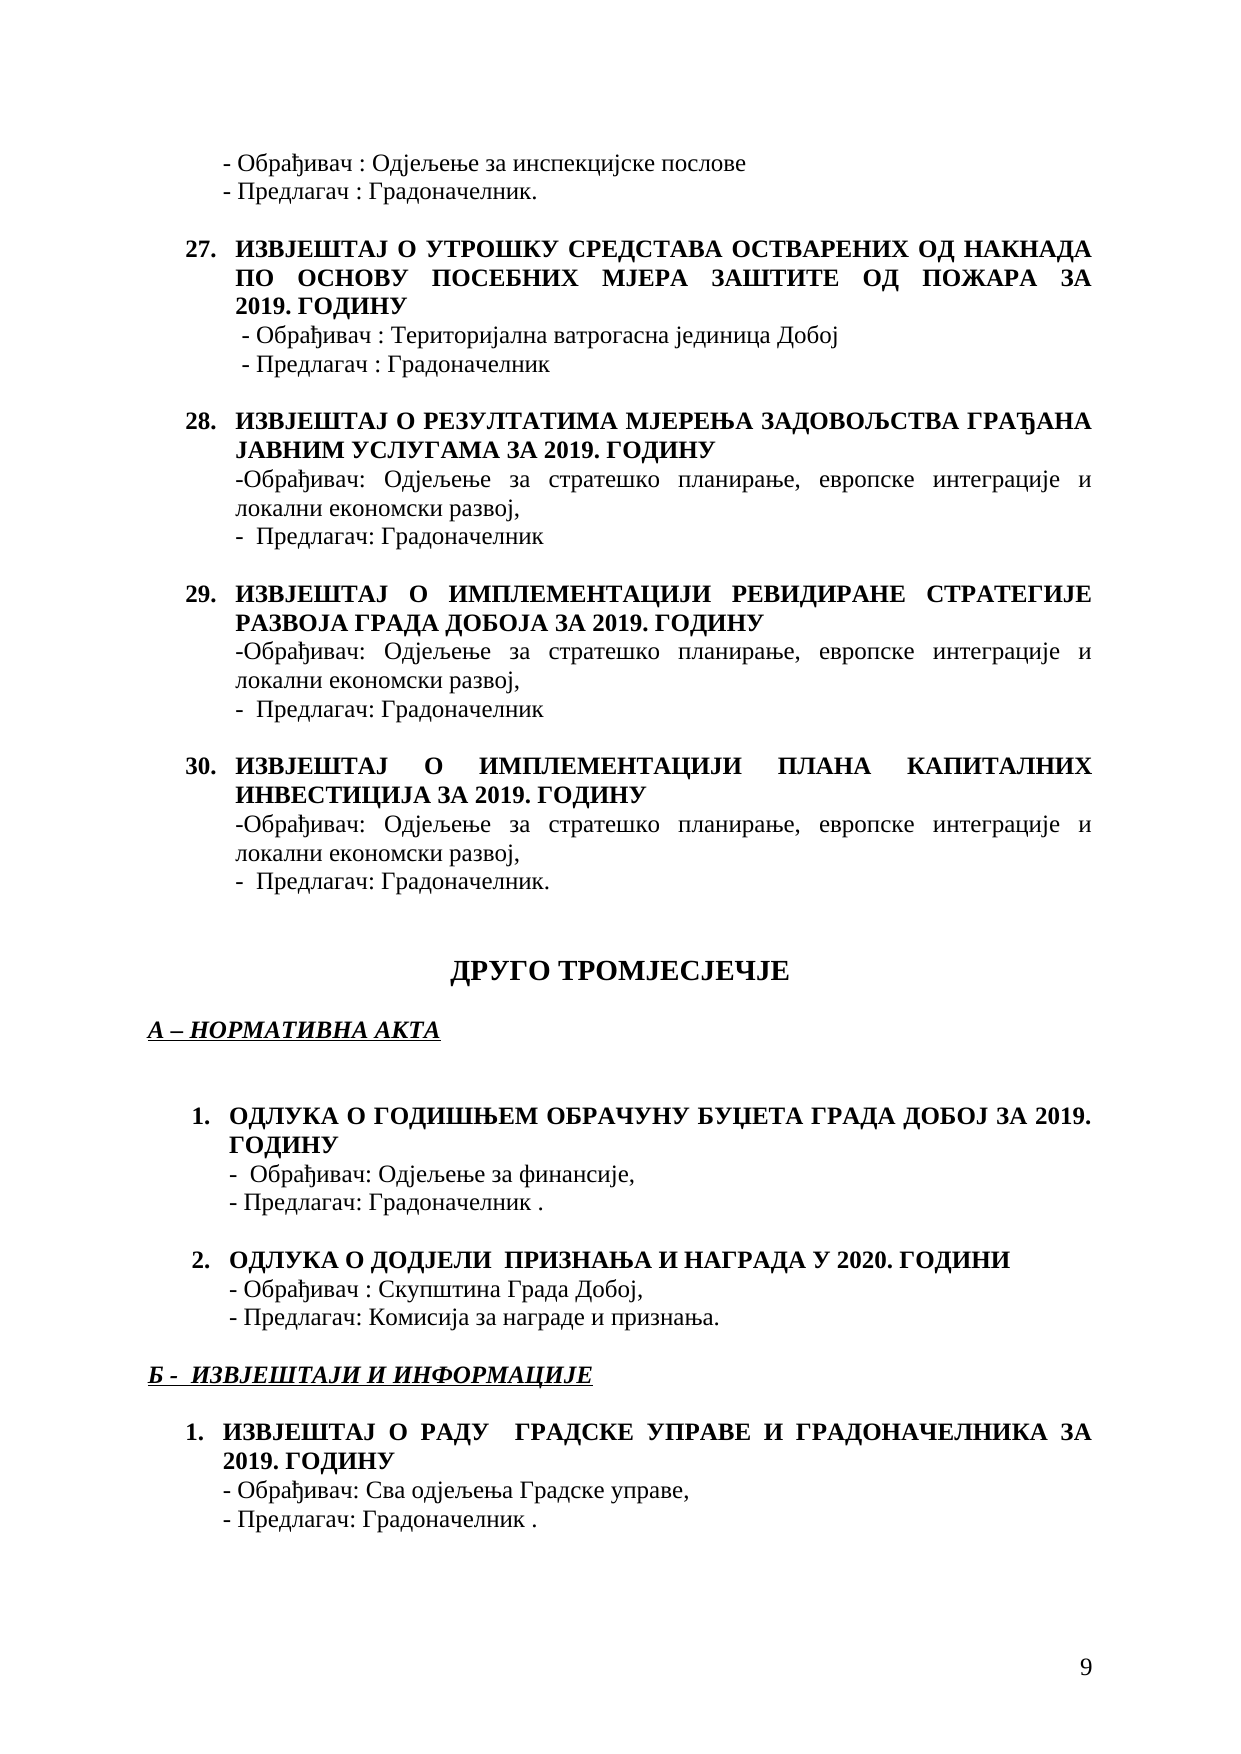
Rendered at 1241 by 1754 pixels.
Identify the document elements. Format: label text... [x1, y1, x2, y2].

text Б - ИЗВЈЕШТАЈИ И ИНФОРМАЦИЈЕ [148, 1360, 1093, 1389]
list ИЗВЈЕШТАЈ О РЕЗУЛТАТИМА МЈЕРЕЊА ЗАДОВОЉСТВА ГРАЂАНА ЈАВНИМ УСЛУГАМА ЗА 2019. ГОДИНУ [185, 406, 1093, 464]
list ОДЛУКА О ГОДИШЊЕМ ОБРАЧУНУ БУЏЕТА ГРАДА ДОБОЈ ЗА 2019. ГОДИНУ [191, 1101, 1093, 1159]
text -Обрађивач: Одјељење за стратешко планирање, европске интеграције и локални економски развој, [235, 464, 1093, 521]
text - Обрађивач: Одјељење за финансије, [191, 1159, 1093, 1187]
text - Обрађивач : Скупштина Града Добој, [229, 1274, 1093, 1302]
text - Предлагач: Градоначелник [235, 521, 1093, 550]
text ДРУГО ТРОМЈЕСЈЕЧЈЕ [148, 953, 1093, 986]
text - Предлагач : Градоначелник [148, 349, 1093, 378]
text - Предлагач: Градоначелник. [235, 866, 1093, 895]
text -Обрађивач: Одјељење за стратешко планирање, европске интеграције и локални економски развој, [235, 809, 1093, 866]
list ИЗВЈЕШТАЈ О РАДУ ГРАДСКЕ УПРАВЕ И ГРАДОНАЧЕЛНИКА ЗА 2019. ГОДИНУ [185, 1417, 1093, 1475]
text - Обрађивач: Сва одјељења Градске управе, [185, 1475, 1093, 1504]
list ИЗВЈЕШТАЈ О УТРОШКУ СРЕДСТАВА ОСТВАРЕНИХ ОД НАКНАДА ПО ОСНОВУ ПОСЕБНИХ МЈЕРА ЗАШТИТЕ ОД ПОЖАРА ЗА 2019. ГОДИНУ [185, 234, 1093, 320]
list ИЗВЈЕШТАЈ О ИМПЛЕМЕНТАЦИЈИ ПЛАНА КАПИТАЛНИХ ИНВЕСТИЦИЈА ЗА 2019. ГОДИНУ [185, 751, 1093, 809]
text - Обрађивач : Територијална ватрогасна јединица Добој [235, 320, 1093, 349]
text - Предлагач : Градоначелник. [223, 176, 1093, 205]
list ИЗВЈЕШТАЈ О ИМПЛЕМЕНТАЦИЈИ РЕВИДИРАНЕ СТРАТЕГИЈЕ РАЗВОЈА ГРАДА ДОБОЈА ЗА 2019. ГОДИНУ [185, 579, 1093, 636]
text -Обрађивач: Одјељење за стратешко планирање, европске интеграције и локални економски развој, [235, 636, 1093, 694]
text - Предлагач: Градоначелник . [185, 1187, 1093, 1216]
text - Предлагач: Комисија за награде и признања. [185, 1302, 1093, 1331]
text - Обрађивач : Одјељење за инспекцијске послове [148, 148, 1093, 176]
text А – НОРМАТИВНА АКТА [148, 1015, 1093, 1044]
text - Предлагач: Градоначелник [235, 694, 1093, 723]
list ОДЛУКА О ДОДЈЕЛИ ПРИЗНАЊА И НАГРАДА У 2020. ГОДИНИ [191, 1245, 1093, 1274]
text - Предлагач: Градоначелник . [185, 1504, 1093, 1532]
